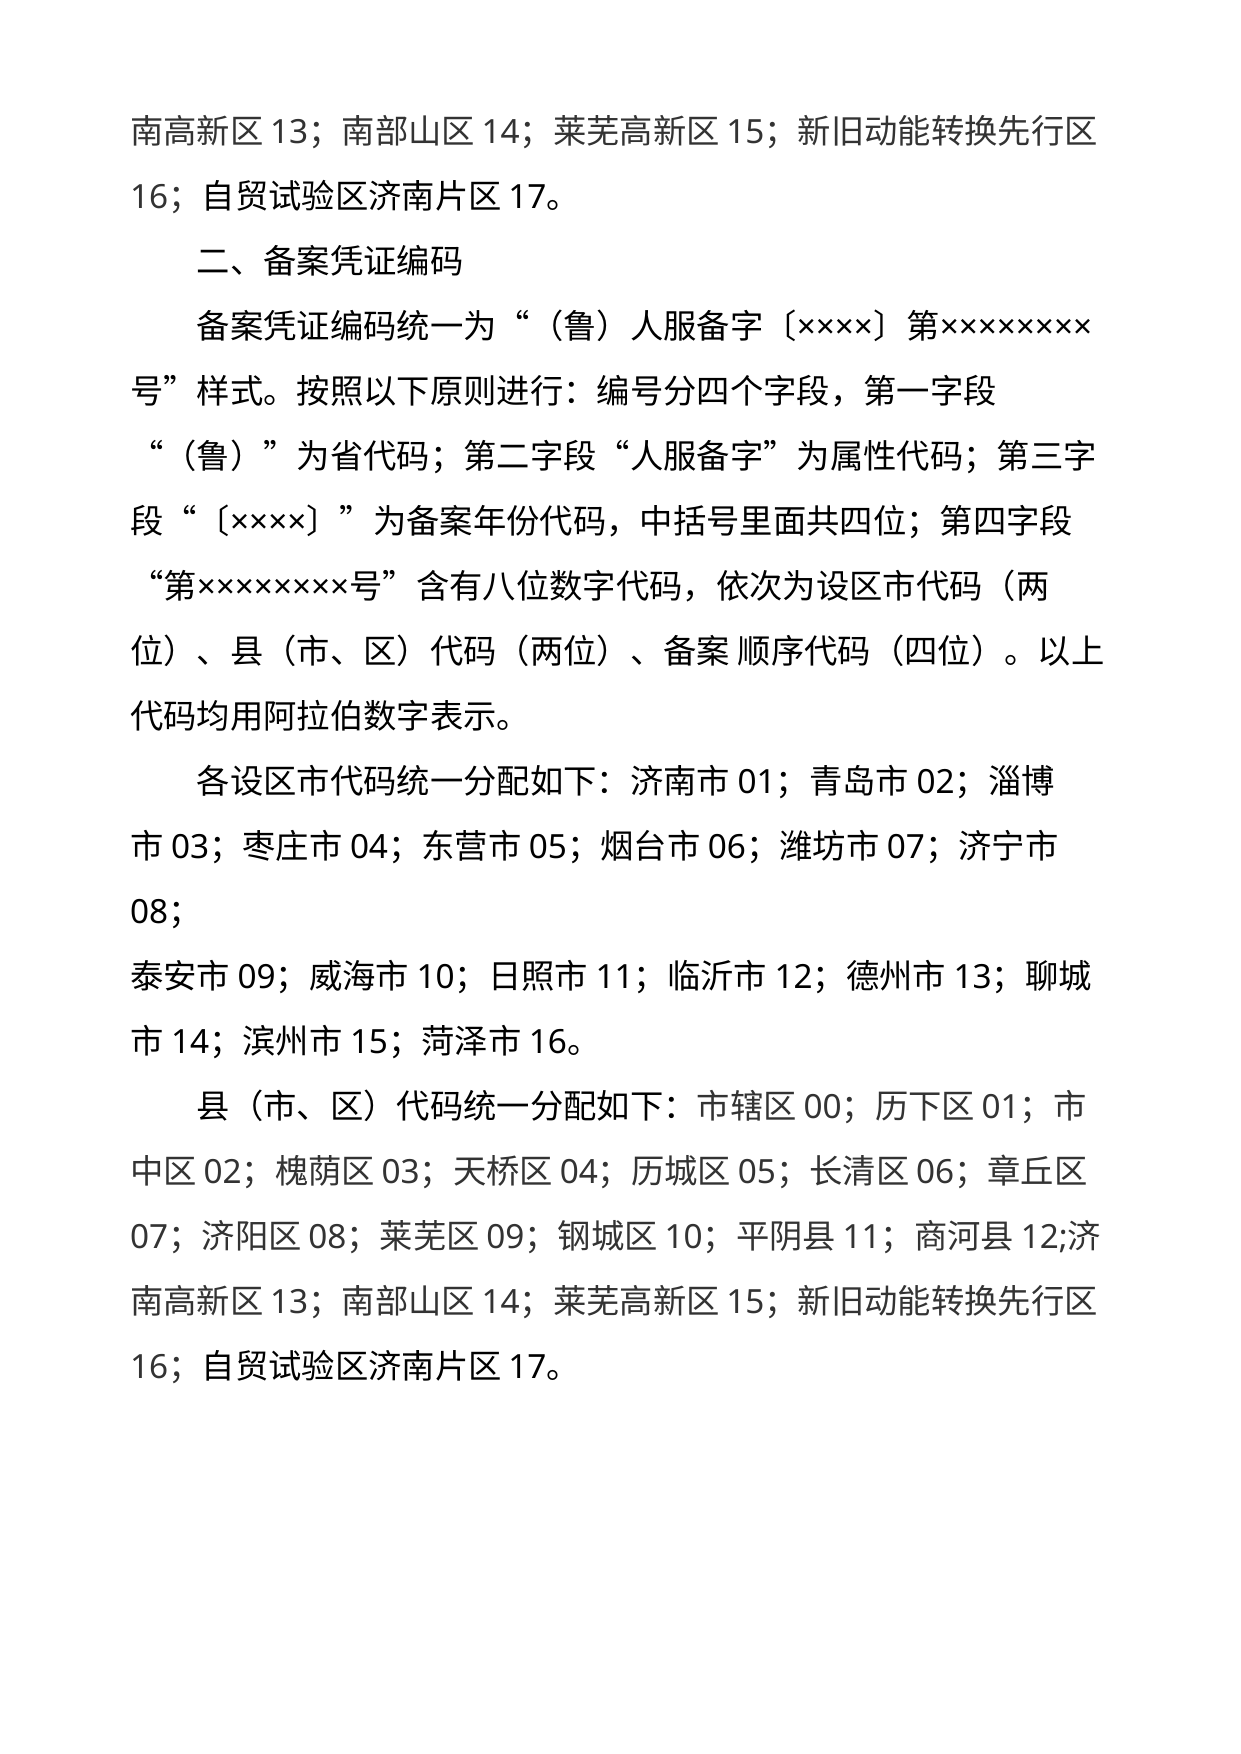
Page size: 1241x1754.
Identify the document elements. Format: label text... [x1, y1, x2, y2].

text 县（市、区）代码统一分配如下：市辖区00；历下区01；市中区02；槐荫区03；天桥区04；历城区05；长清区06；章丘区07；济阳区08；莱芜区09；钢城区10；平阴县11；商河县12;济南高新区13；南部山区14；莱芜高新区15；新旧动能转换先行区16；自贸试验区济南片区17。 [130, 1072, 1110, 1397]
text 各设区市代码统一分配如下：济南市 01；青岛市 02；淄博 [130, 747, 1110, 812]
text 市 03；枣庄市 04；东营市 05；烟台市 06；潍坊市 07；济宁市 08； [130, 812, 1110, 942]
text 市 14；滨州市 15；菏泽市 16。 [130, 1007, 1110, 1072]
text 二、备案凭证编码 [130, 227, 1110, 292]
text 泰安市 09；威海市 10；日照市 11；临沂市 12；德州市 13；聊城 [130, 942, 1110, 1007]
text 备案凭证编码统一为“（鲁）人服备字〔××××〕第××××××××号”样式。按照以下原则进行：编号分四个字段，第一字段“（鲁）”为省代码；第二字段“人服备字”为属性代码；第三字段“〔××××〕”为备案年份代码，中括号里面共四位；第四字段“第××××××××号”含有八位数字代码，依次为设区市代码（两位）、县（市、区）代码（两位）、备案 顺序代码（四位）。以上代码均用阿拉伯数字表示。 [130, 292, 1110, 747]
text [130, 97, 1110, 227]
